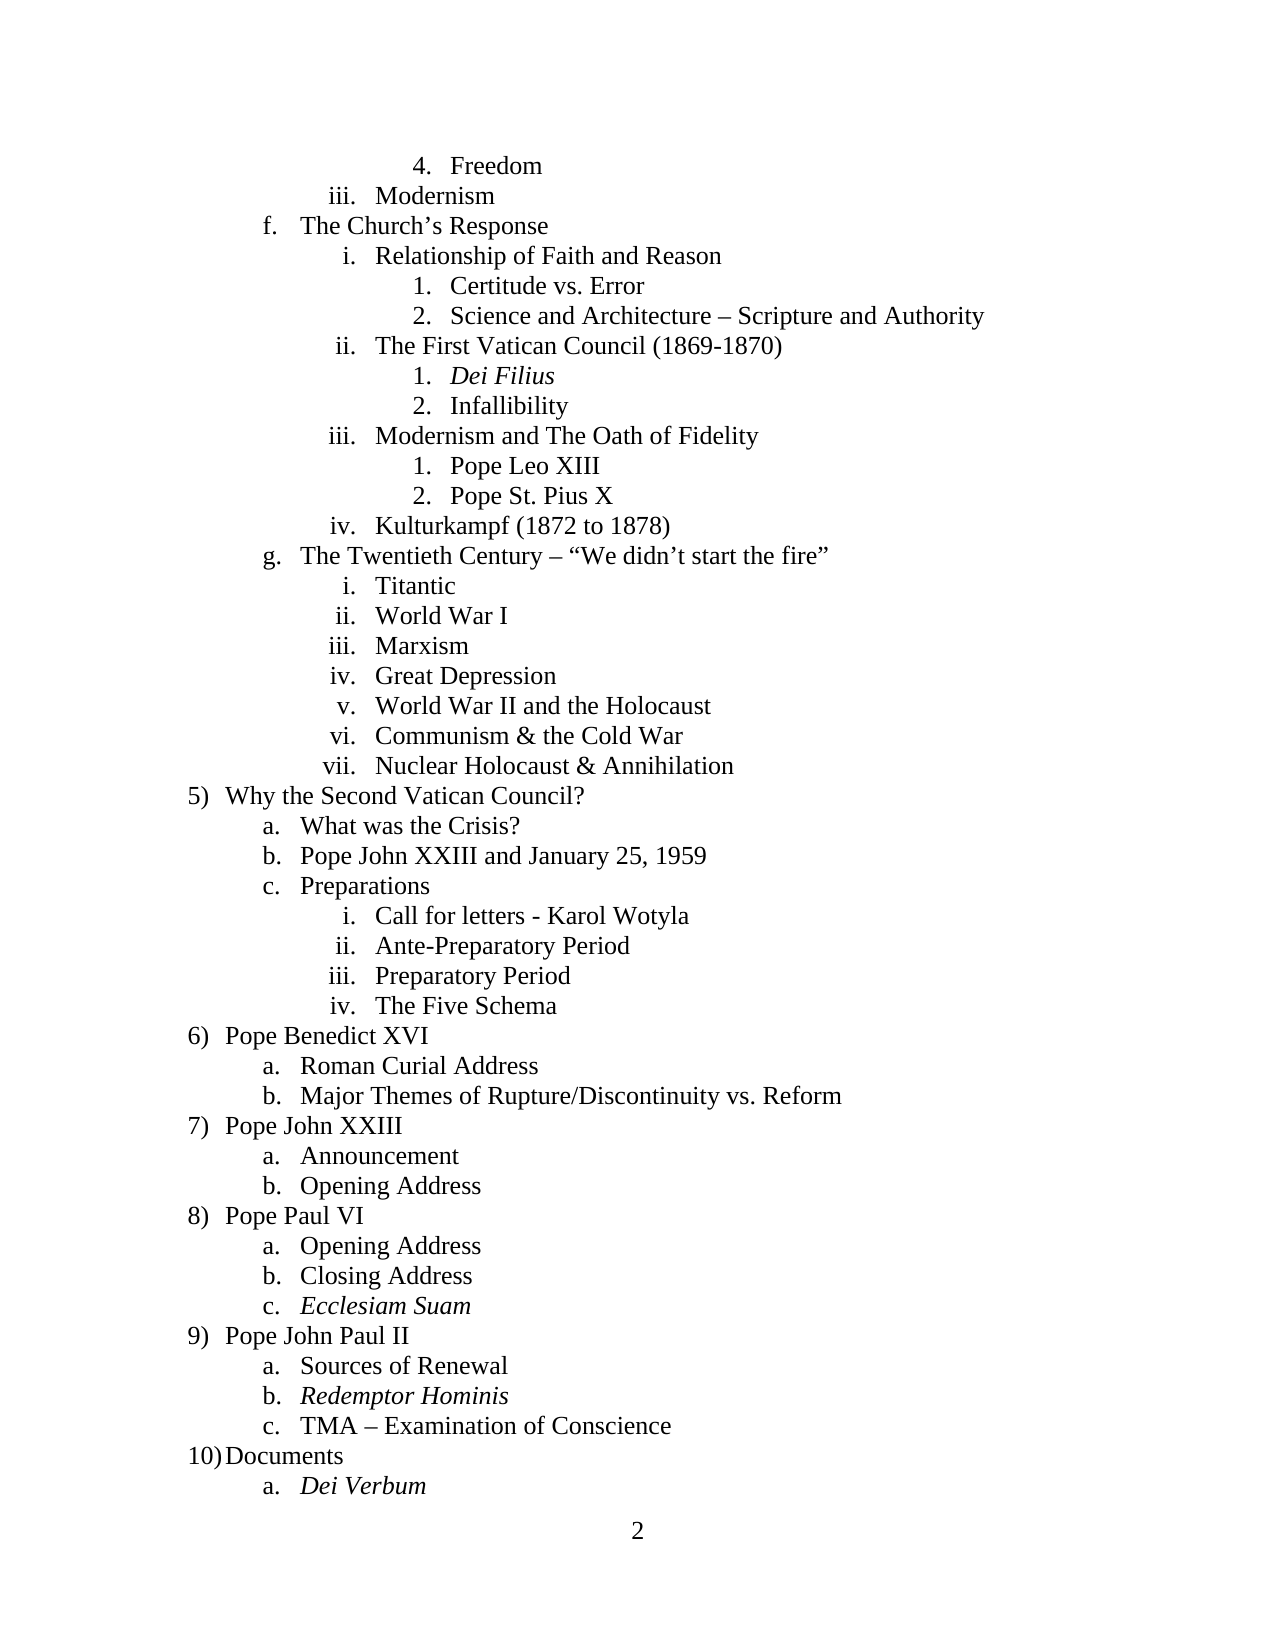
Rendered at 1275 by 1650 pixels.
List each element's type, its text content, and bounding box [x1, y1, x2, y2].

list Pope St. Pius X [412, 480, 1125, 510]
list Nuclear Holocaust & Annihilation [356, 750, 1125, 780]
list The First Vatican Council (1869-1870) [356, 330, 1125, 360]
list Documents [187, 1440, 1125, 1470]
list Ante-Preparatory Period [356, 930, 1125, 960]
list Pope Paul VI [187, 1200, 1125, 1230]
list Pope Leo XIII [412, 450, 1125, 480]
list Relationship of Faith and Reason [356, 240, 1125, 270]
list Why the Second Vatican Council? [187, 780, 1125, 810]
list World War II and the Holocaust [356, 690, 1125, 720]
list Call for letters - Karol Wotyla [356, 900, 1125, 930]
list TMA – Examination of Conscience [262, 1410, 1125, 1440]
list Roman Curial Address [262, 1050, 1125, 1080]
list Infallibility [412, 390, 1125, 420]
list What was the Crisis? [262, 810, 1125, 840]
list Modernism and The Oath of Fidelity [356, 420, 1125, 450]
list Pope John XXIII and January 25, 1959 [262, 840, 1125, 870]
list Modernism [356, 180, 1125, 210]
list Major Themes of Rupture/Discontinuity vs. Reform [262, 1080, 1125, 1110]
list The Church’s Response [262, 210, 1125, 240]
list Redemptor Hominis [262, 1380, 1125, 1410]
list Dei Filius [412, 360, 1125, 390]
list Announcement [262, 1140, 1125, 1170]
list Preparations [262, 870, 1125, 900]
list Closing Address [262, 1260, 1125, 1290]
list The Twentieth Century – “We didn’t start the fire” [262, 540, 1125, 570]
list Marxism [356, 630, 1125, 660]
list Great Depression [356, 660, 1125, 690]
list Communism & the Cold War [356, 720, 1125, 750]
list Pope John Paul II [187, 1320, 1125, 1350]
list Sources of Renewal [262, 1350, 1125, 1380]
list Titantic [356, 570, 1125, 600]
list Science and Architecture – Scripture and Authority [412, 300, 1125, 330]
list Dei Verbum [262, 1470, 1125, 1500]
list World War I [356, 600, 1125, 630]
list Ecclesiam Suam [262, 1290, 1125, 1320]
list Preparatory Period [356, 960, 1125, 990]
list Certitude vs. Error [412, 270, 1125, 300]
list Opening Address [262, 1170, 1125, 1200]
list Pope Benedict XVI [187, 1020, 1125, 1050]
list Kulturkampf (1872 to 1878) [356, 510, 1125, 540]
list Opening Address [262, 1230, 1125, 1260]
list Freedom [412, 150, 1125, 180]
list The Five Schema [356, 990, 1125, 1020]
list Pope John XXIII [187, 1110, 1125, 1140]
